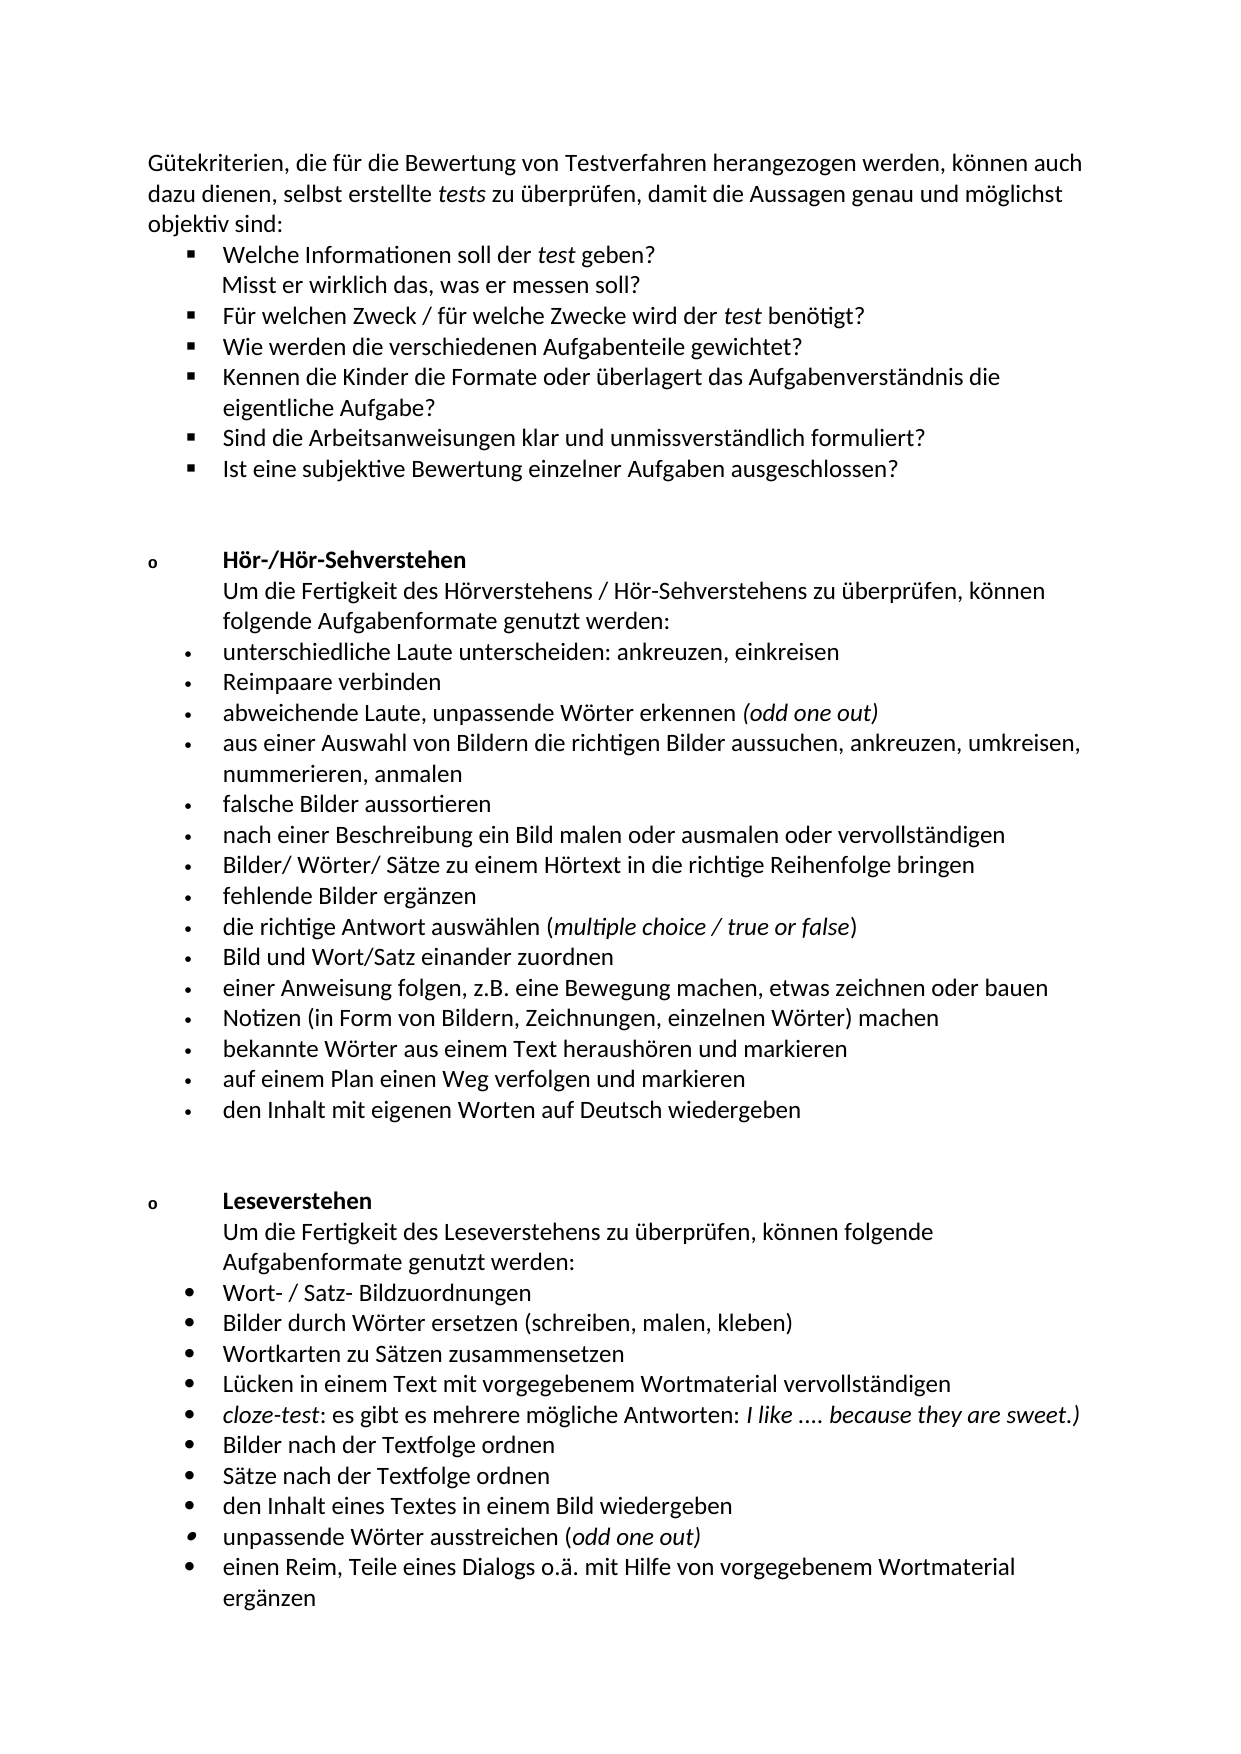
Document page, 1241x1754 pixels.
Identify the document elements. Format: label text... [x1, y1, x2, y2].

list Kennen die Kinder die Formate oder überlagert das Aufgabenverständnis die eigentliche Aufgabe? [185, 361, 1093, 422]
text Um die Fertigkeit des Hörverstehens / Hör-Sehverstehens zu überprüfen, können folgende Aufgabenformate genutzt werden: [223, 575, 1093, 636]
list Bild und Wort/Satz einander zuordnen [185, 941, 1093, 972]
list auf einem Plan einen Weg verfolgen und markieren [185, 1063, 1093, 1094]
list Bilder nach der Textfolge ordnen [185, 1429, 1093, 1460]
list Bilder durch Wörter ersetzen (schreiben, malen, kleben) [185, 1307, 1093, 1338]
list Wort- / Satz- Bildzuordnungen [185, 1277, 1093, 1307]
text Misst er wirklich das, was er messen soll? [185, 270, 1093, 300]
list Welche Informationen soll der test geben? [185, 239, 1093, 270]
list Sind die Arbeitsanweisungen klar und unmissverständlich formuliert? [185, 422, 1093, 453]
list abweichende Laute, unpassende Wörter erkennen (odd one out) [185, 697, 1093, 727]
list Lücken in einem Text mit vorgegebenem Wortmaterial vervollständigen [185, 1368, 1093, 1399]
text Gütekriterien, die für die Bewertung von Testverfahren herangezogen werden, können auch dazu dienen, selbst erstellte tests zu überprüfen, damit die Aussagen genau und möglichst objektiv sind: [148, 148, 1093, 239]
list Hör-/Hör-Sehverstehen [148, 544, 1093, 575]
list Ist eine subjektive Bewertung einzelner Aufgaben ausgeschlossen? [185, 453, 1093, 483]
list die richtige Antwort auswählen (multiple choice / true or false) [185, 911, 1093, 941]
list unterschiedliche Laute unterscheiden: ankreuzen, einkreisen [185, 636, 1093, 666]
list cloze-test: es gibt es mehrere mögliche Antworten: I like .... because they are sweet.) [185, 1399, 1093, 1429]
list einen Reim, Teile eines Dialogs o.ä. mit Hilfe von vorgegebenem Wortmaterial ergänzen [185, 1552, 1093, 1613]
text Um die Fertigkeit des Leseverstehens zu überprüfen, können folgende Aufgabenformate genutzt werden: [223, 1216, 1093, 1277]
list Bilder/ Wörter/ Sätze zu einem Hörtext in die richtige Reihenfolge bringen [185, 849, 1093, 880]
list einer Anweisung folgen, z.B. eine Bewegung machen, etwas zeichnen oder bauen [185, 972, 1093, 1002]
list Wortkarten zu Sätzen zusammensetzen [185, 1338, 1093, 1368]
list bekannte Wörter aus einem Text heraushören und markieren [185, 1033, 1093, 1063]
list unpassende Wörter ausstreichen (odd one out) [185, 1521, 1093, 1552]
list falsche Bilder aussortieren [185, 788, 1093, 819]
list Für welchen Zweck / für welche Zwecke wird der test benötigt? [185, 300, 1093, 331]
list Wie werden die verschiedenen Aufgabenteile gewichtet? [185, 331, 1093, 361]
list nach einer Beschreibung ein Bild malen oder ausmalen oder vervollständigen [185, 819, 1093, 849]
list Sätze nach der Textfolge ordnen [185, 1460, 1093, 1491]
list Leseverstehen [148, 1185, 1093, 1216]
list Notizen (in Form von Bildern, Zeichnungen, einzelnen Wörter) machen [185, 1002, 1093, 1033]
list den Inhalt mit eigenen Worten auf Deutsch wiedergeben [185, 1094, 1093, 1124]
list den Inhalt eines Textes in einem Bild wiedergeben [185, 1491, 1093, 1521]
list aus einer Auswahl von Bildern die richtigen Bilder aussuchen, ankreuzen, umkreisen, nummerieren, anmalen [185, 727, 1093, 788]
list fehlende Bilder ergänzen [185, 880, 1093, 911]
list Reimpaare verbinden [185, 666, 1093, 697]
